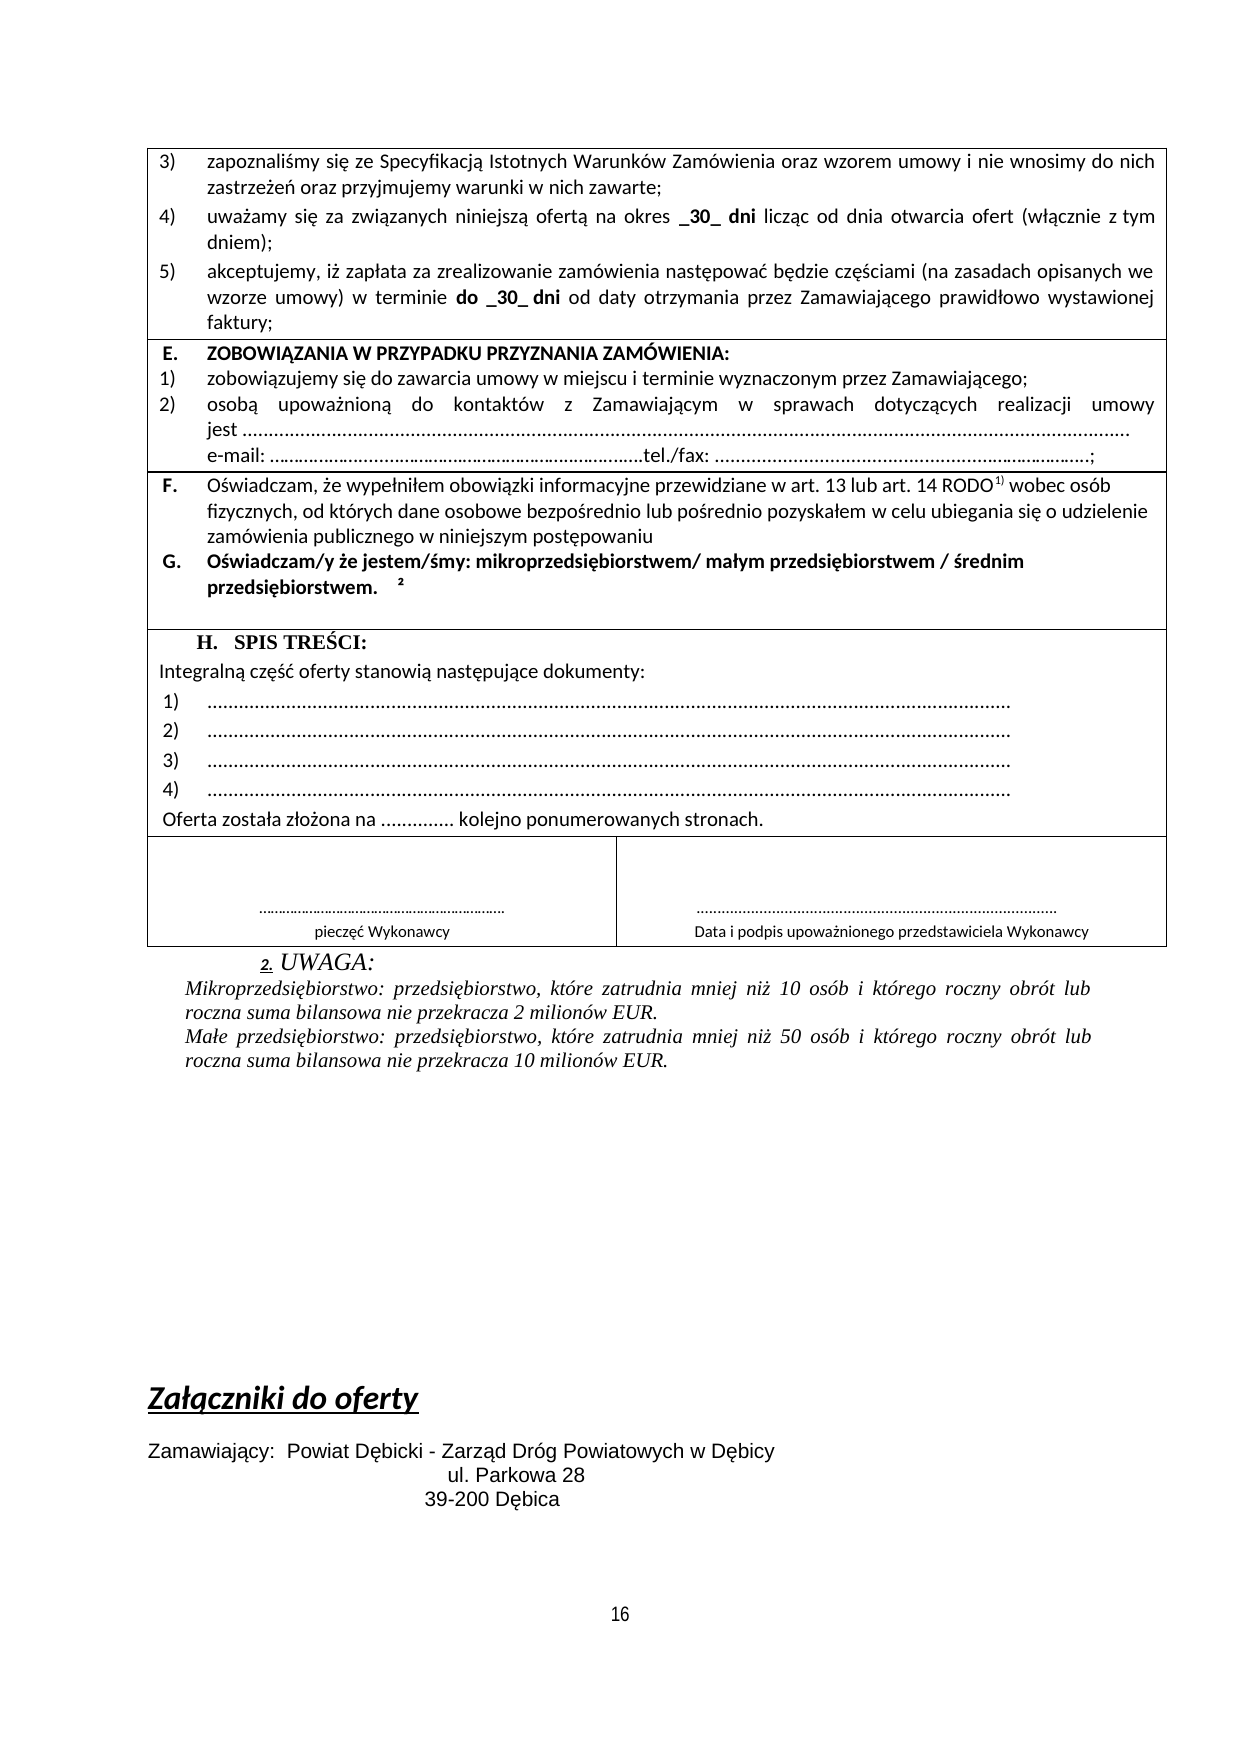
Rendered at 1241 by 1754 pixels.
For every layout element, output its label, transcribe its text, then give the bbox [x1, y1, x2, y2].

table_cell SPIS TREŚCI: Integralną część oferty stanowią następujące dokumenty: ......................................................................................................................................................... ......................................................................................................................................................... ......................................................................................................................................................... ......................................................................................................................................................... Oferta została złożona na .............. kolejno ponumerowanych stronach. [148, 630, 1166, 836]
text Małe przedsiębiorstwo: przedsiębiorstwo, które zatrudnia mniej niż 50 osób i którego roczny obrót lub roczna suma bilansowa nie przekracza 10 milionów EUR. [185, 1024, 1093, 1072]
text Załączniki do oferty [148, 1377, 1093, 1418]
text 2. UWAGA: [260, 947, 1093, 976]
table_cell Oświadczam, że wypełniłem obowiązki informacyjne przewidziane w art. 13 lub art. 14 RODO1) wobec osób fizycznych, od których dane osobowe bezpośrednio lub pośrednio pozyskałem w celu ubiegania się o udzielenie zamówienia publicznego w niniejszym postępowaniu Oświadczam/y że jestem/śmy: mikroprzedsiębiorstwem/ małym przedsiębiorstwem / średnim przedsiębiorstwem. ² [148, 473, 1166, 629]
text Zamawiający: Powiat Dębicki - Zarząd Dróg Powiatowych w Dębicy [148, 1438, 1093, 1462]
table_cell ZOBOWIĄZANIA W PRZYPADKU PRZYZNANIA ZAMÓWIENIA: zobowiązujemy się do zawarcia umowy w miejscu i terminie wyznaczonym przez Zamawiającego; osobą upoważnioną do kontaktów z Zamawiającym w sprawach dotyczących realizacji umowy jest ......................................................................................................................................................................... e-mail: ………...……........………….…………………..……....….tel./fax: .....................................................………………..; [148, 340, 1166, 471]
text 39-200 Dębica [148, 1486, 1093, 1510]
table_cell ………………………………………………………. pieczęć Wykonawcy [148, 837, 616, 946]
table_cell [148, 149, 1166, 339]
text Mikroprzedsiębiorstwo: przedsiębiorstwo, które zatrudnia mniej niż 10 osób i którego roczny obrót lub roczna suma bilansowa nie przekracza 2 milionów EUR. [185, 976, 1093, 1024]
table_cell ...................................................................................... Data i podpis upoważnionego przedstawiciela Wykonawcy [617, 837, 1166, 946]
text ul. Parkowa 28 [148, 1462, 1093, 1486]
